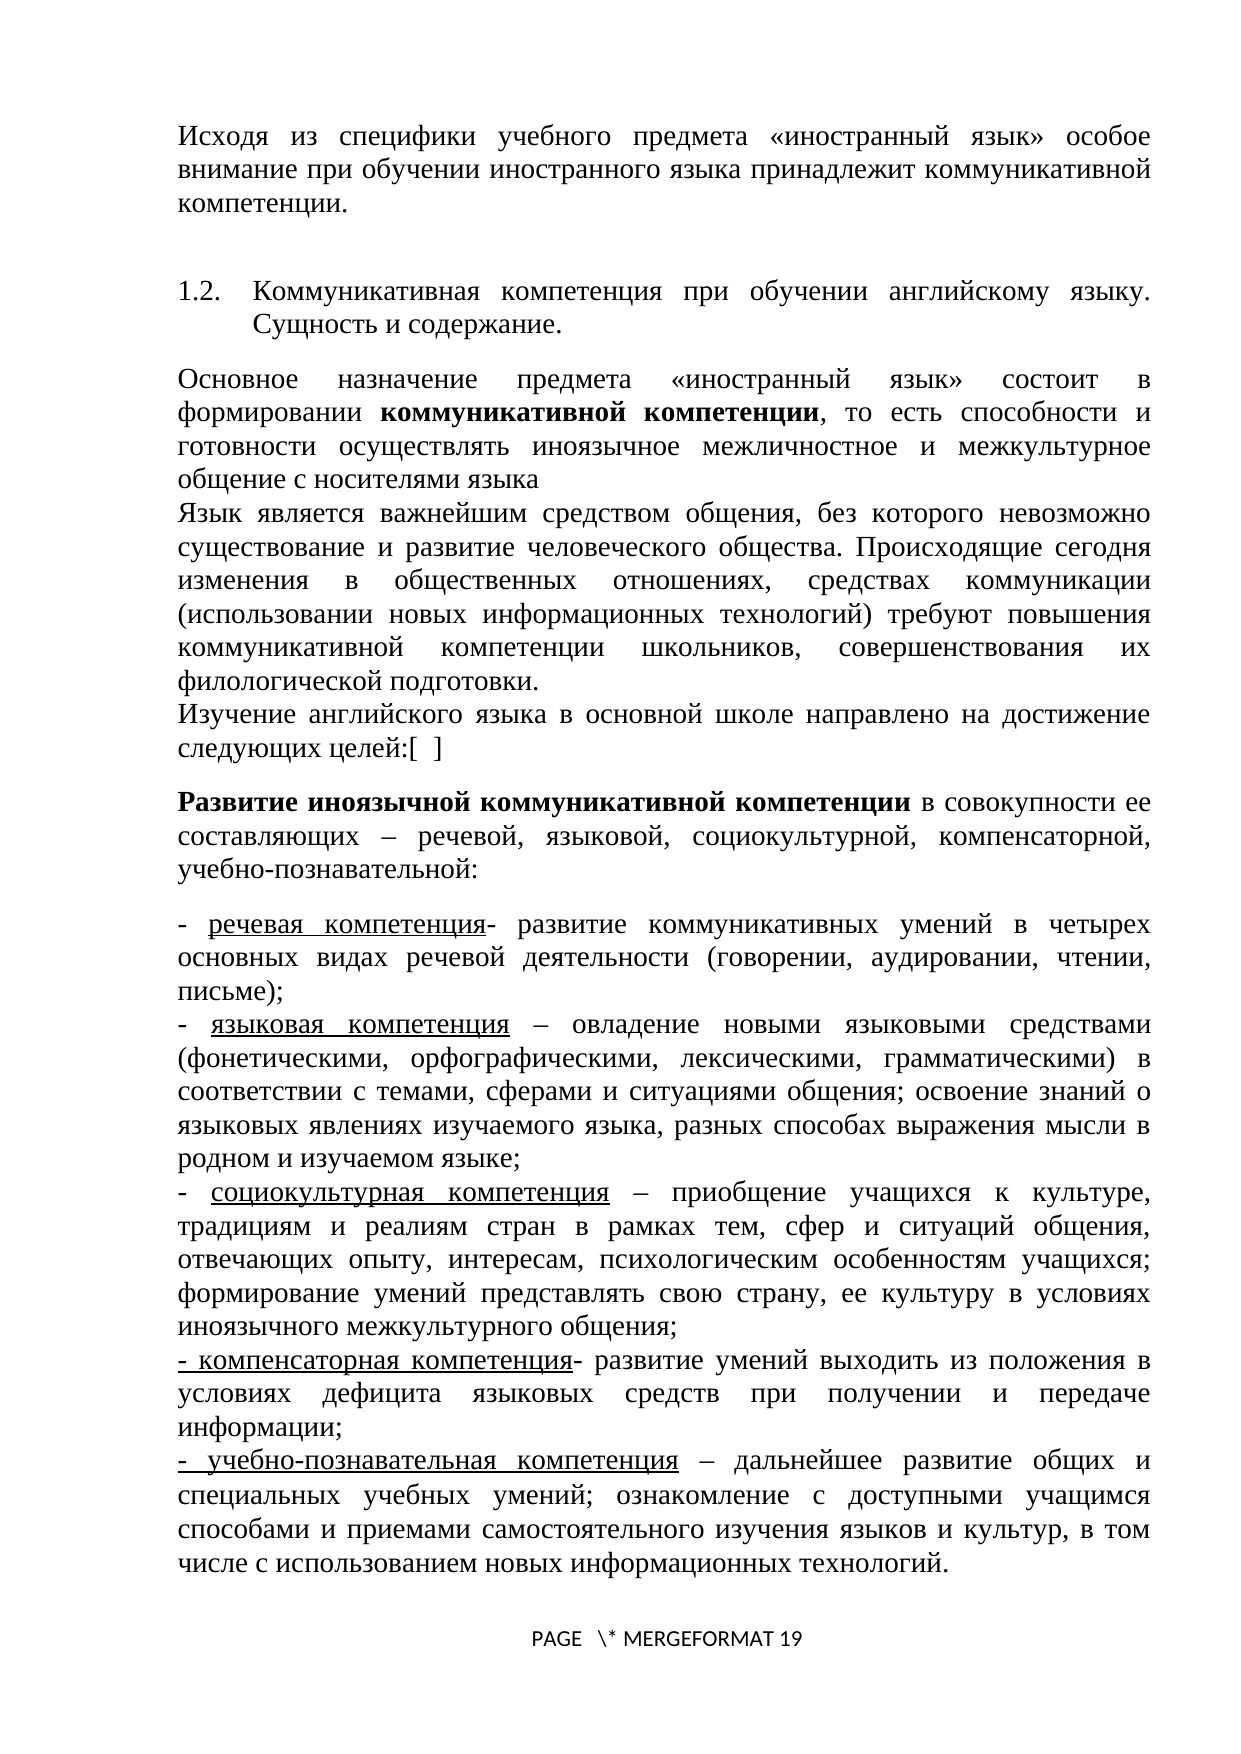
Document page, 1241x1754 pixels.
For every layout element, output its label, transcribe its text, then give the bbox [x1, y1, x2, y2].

text - социокультурная компетенция – приобщение учащихся к культуре, традициям и реалиям стран в рамках тем, сфер и ситуаций общения, отвечающих опыту, интересам, психологическим особенностям учащихся; формирование умений представлять свою страну, ее культуру в условиях иноязычного межкультурного общения; [177, 1174, 1152, 1342]
text - языковая компетенция – овладение новыми языковыми средствами (фонетическими, орфографическими, лексическими, грамматическими) в соответствии с темами, сферами и ситуациями общения; освоение знаний о языковых явлениях изучаемого языка, разных способах выражения мысли в родном и изучаемом языке; [177, 1006, 1152, 1174]
text - учебно-познавательная компетенция – дальнейшее развитие общих и специальных учебных умений; ознакомление с доступными учащимся способами и приемами самостоятельного изучения языков и культур, в том числе с использованием новых информационных технологий. [177, 1442, 1152, 1579]
text Язык является важнейшим средством общения, без которого невозможно существование и развитие человеческого общества. Происходящие сегодня изменения в общественных отношениях, средствах коммуникации (использовании новых информационных технологий) требуют повышения коммуникативной компетенции школьников, совершенствования их филологической подготовки. [177, 495, 1152, 696]
text Изучение английского языка в основной школе направлено на достижение следующих целей:[ ] [177, 696, 1152, 763]
text Развитие иноязычной коммуникативной компетенции в совокупности ее составляющих – речевой, языковой, социокультурной, компенсаторной, учебно-познавательной: [177, 784, 1152, 885]
text - речевая компетенция- развитие коммуникативных умений в четырех основных видах речевой деятельности (говорении, аудировании, чтении, письме); [177, 906, 1152, 1006]
text Основное назначение предмета «иностранный язык» состоит в формировании коммуникативной компетенции, то есть способности и готовности осуществлять иноязычное межличностное и межкультурное общение с носителями языка [177, 361, 1152, 495]
text - компенсаторная компетенция- развитие умений выходить из положения в условиях дефицита языковых средств при получении и передаче информации; [177, 1342, 1152, 1442]
list Коммуникативная компетенция при обучении английскому языку. Сущность и содержание. [177, 273, 1152, 340]
text Исходя из специфики учебного предмета «иностранный язык» особое внимание при обучении иностранного языка принадлежит коммуникативной компетенции. [177, 118, 1152, 219]
